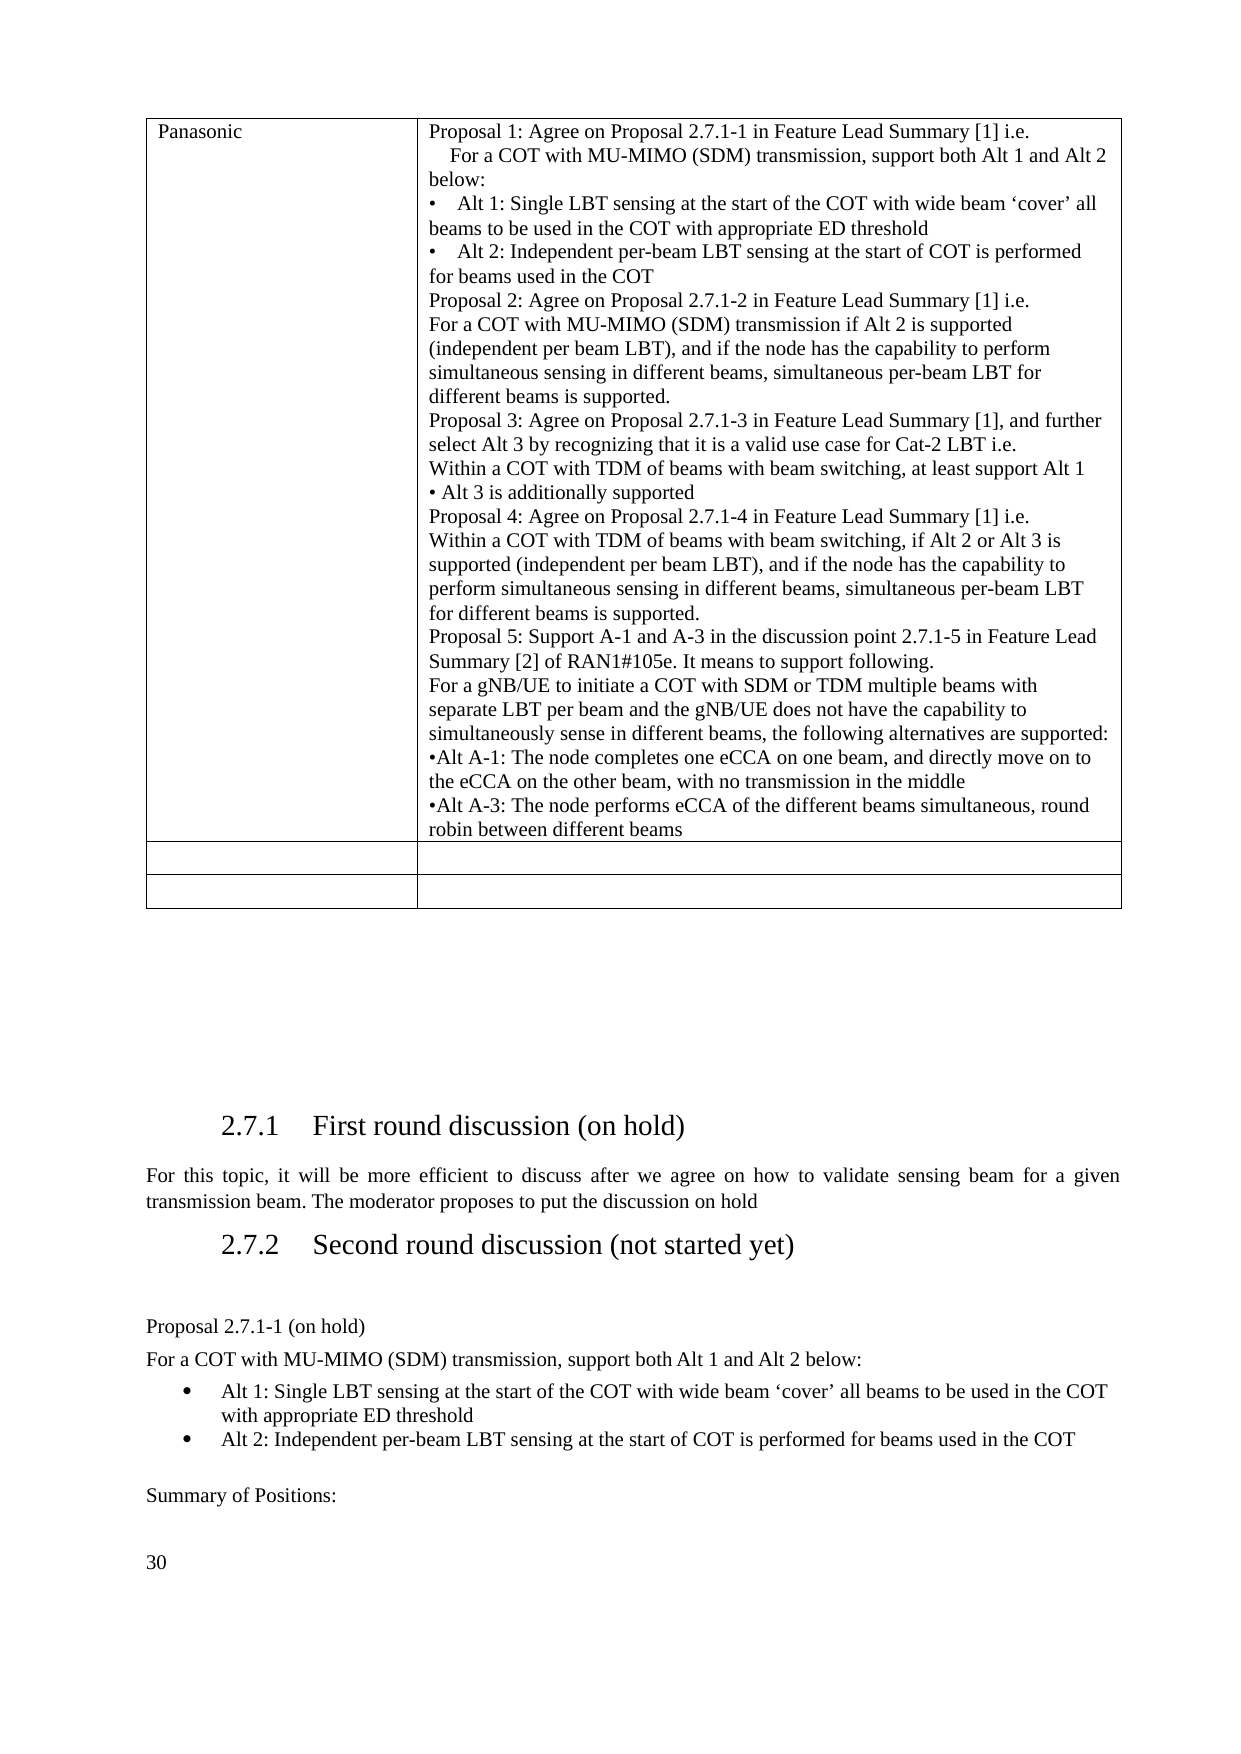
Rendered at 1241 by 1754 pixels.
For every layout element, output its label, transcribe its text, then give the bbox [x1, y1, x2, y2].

text Summary of Positions: [146, 1483, 1122, 1507]
table_cell [147, 875, 417, 907]
table_cell [418, 842, 1121, 874]
list Alt 2: Independent per-beam LBT sensing at the start of COT is performed for beams used in the COT [183, 1427, 1122, 1451]
table_cell [418, 875, 1121, 907]
subtitle First round discussion (on hold) [221, 1108, 1122, 1141]
table_cell Proposal 1: Agree on Proposal 2.7.1-1 in Feature Lead Summary [1] i.e. For a COT with MU-MIMO (SDM) transmission, support both Alt 1 and Alt 2 below: • Alt 1: Single LBT sensing at the start of the COT with wide beam ‘cover’ all beams to be used in the COT with appropriate ED threshold • Alt 2: Independent per-beam LBT sensing at the start of COT is performed for beams used in the COT Proposal 2: Agree on Proposal 2.7.1-2 in Feature Lead Summary [1] i.e. For a COT with MU-MIMO (SDM) transmission if Alt 2 is supported (independent per beam LBT), and if the node has the capability to perform simultaneous sensing in different beams, simultaneous per-beam LBT for different beams is supported. Proposal 3: Agree on Proposal 2.7.1-3 in Feature Lead Summary [1], and further select Alt 3 by recognizing that it is a valid use case for Cat-2 LBT i.e. Within a COT with TDM of beams with beam switching, at least support Alt 1 • Alt 3 is additionally supported Proposal 4: Agree on Proposal 2.7.1-4 in Feature Lead Summary [1] i.e. Within a COT with TDM of beams with beam switching, if Alt 2 or Alt 3 is supported (independent per beam LBT), and if the node has the capability to perform simultaneous sensing in different beams, simultaneous per-beam LBT for different beams is supported. Proposal 5: Support A-1 and A-3 in the discussion point 2.7.1-5 in Feature Lead Summary [2] of RAN1#105e. It means to support following. For a gNB/UE to initiate a COT with SDM or TDM multiple beams with separate LBT per beam and the gNB/UE does not have the capability to simultaneously sense in different beams, the following alternatives are supported: •Alt A-1: The node completes one eCCA on one beam, and directly move on to the eCCA on the other beam, with no transmission in the middle •Alt A-3: The node performs eCCA of the different beams simultaneous, round robin between different beams [418, 119, 1121, 841]
table_cell [147, 842, 417, 874]
text For a COT with MU-MIMO (SDM) transmission, support both Alt 1 and Alt 2 below: [146, 1346, 1122, 1371]
text For this topic, it will be more efficient to discuss after we agree on how to validate sensing beam for a given transmission beam. The moderator proposes to put the discussion on hold [146, 1163, 1122, 1213]
list Alt 1: Single LBT sensing at the start of the COT with wide beam ‘cover’ all beams to be used in the COT with appropriate ED threshold [183, 1379, 1122, 1427]
text Proposal 2.7.1-1 (on hold) [146, 1314, 1122, 1338]
table_cell Panasonic [147, 119, 417, 841]
subtitle Second round discussion (not started yet) [221, 1227, 1122, 1261]
